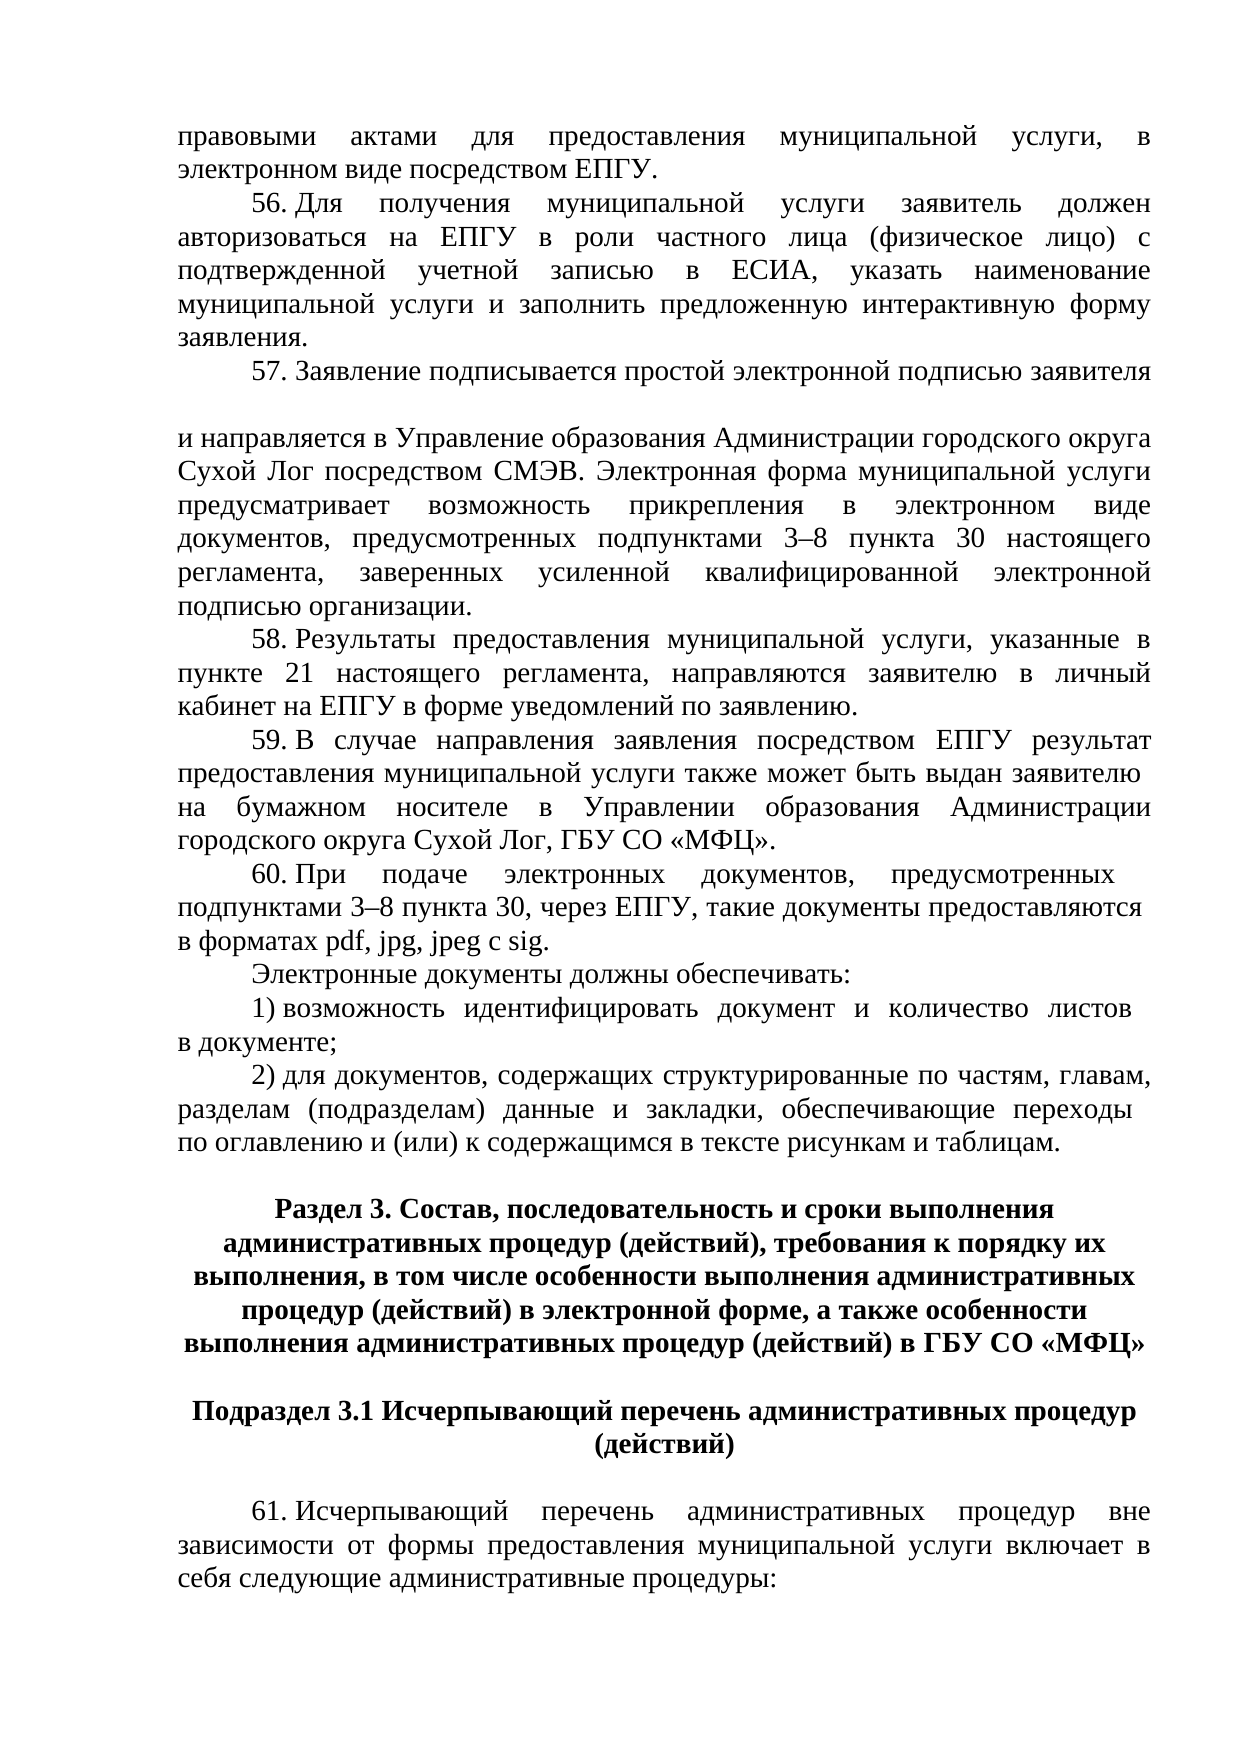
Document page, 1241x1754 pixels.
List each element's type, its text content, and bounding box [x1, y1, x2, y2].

text 56. Для получения муниципальной услуги заявитель должен авторизоваться на ЕПГУ в роли частного лица (физическое лицо) с подтвержденной учетной записью в ЕСИА, указать наименование муниципальной услуги и заполнить предложенную интерактивную форму заявления. [177, 185, 1152, 353]
text Раздел 3. Состав, последовательность и сроки выполнения административных процедур (действий), требования к порядку их выполнения, в том числе особенности выполнения административных процедур (действий) в электронной форме, а также особенности выполнения административных процедур (действий) в ГБУ СО «МФЦ» [177, 1191, 1152, 1359]
text 61. Исчерпывающий перечень административных процедур вне зависимости от формы предоставления муниципальной услуги включает в себя следующие административные процедуры: [177, 1493, 1152, 1594]
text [177, 118, 1152, 185]
text Подраздел 3.1 Исчерпывающий перечень административных процедур (действий) [177, 1393, 1152, 1460]
text 60. При подаче электронных документов, предусмотренных подпунктами 3–8 пункта 30, через ЕПГУ, такие документы предоставляются в форматах pdf, jpg, jpeg с sig. [177, 856, 1152, 957]
text 2) для документов, содержащих структурированные по частям, главам, разделам (подразделам) данные и закладки, обеспечивающие переходы по оглавлению и (или) к содержащимся в тексте рисункам и таблицам. [177, 1057, 1152, 1158]
text Электронные документы должны обеспечивать: [177, 957, 1152, 990]
text 59. В случае направления заявления посредством ЕПГУ результат предоставления муниципальной услуги также может быть выдан заявителю на бумажном носителе в Управлении образования Администрации городского округа Сухой Лог, ГБУ СО «МФЦ». [177, 722, 1152, 856]
text 58. Результаты предоставления муниципальной услуги, указанные в пункте 21 настоящего регламента, направляются заявителю в личный кабинет на ЕПГУ в форме уведомлений по заявлению. [177, 621, 1152, 722]
text 57. Заявление подписывается простой электронной подписью заявителя и направляется в Управление образования Администрации городского округа Сухой Лог посредством СМЭВ. Электронная форма муниципальной услуги предусматривает возможность прикрепления в электронном виде документов, предусмотренных подпунктами 3–8 пункта 30 настоящего регламента, заверенных усиленной квалифицированной электронной подписью организации. [177, 353, 1152, 621]
text 1) возможность идентифицировать документ и количество листов в документе; [177, 990, 1152, 1057]
